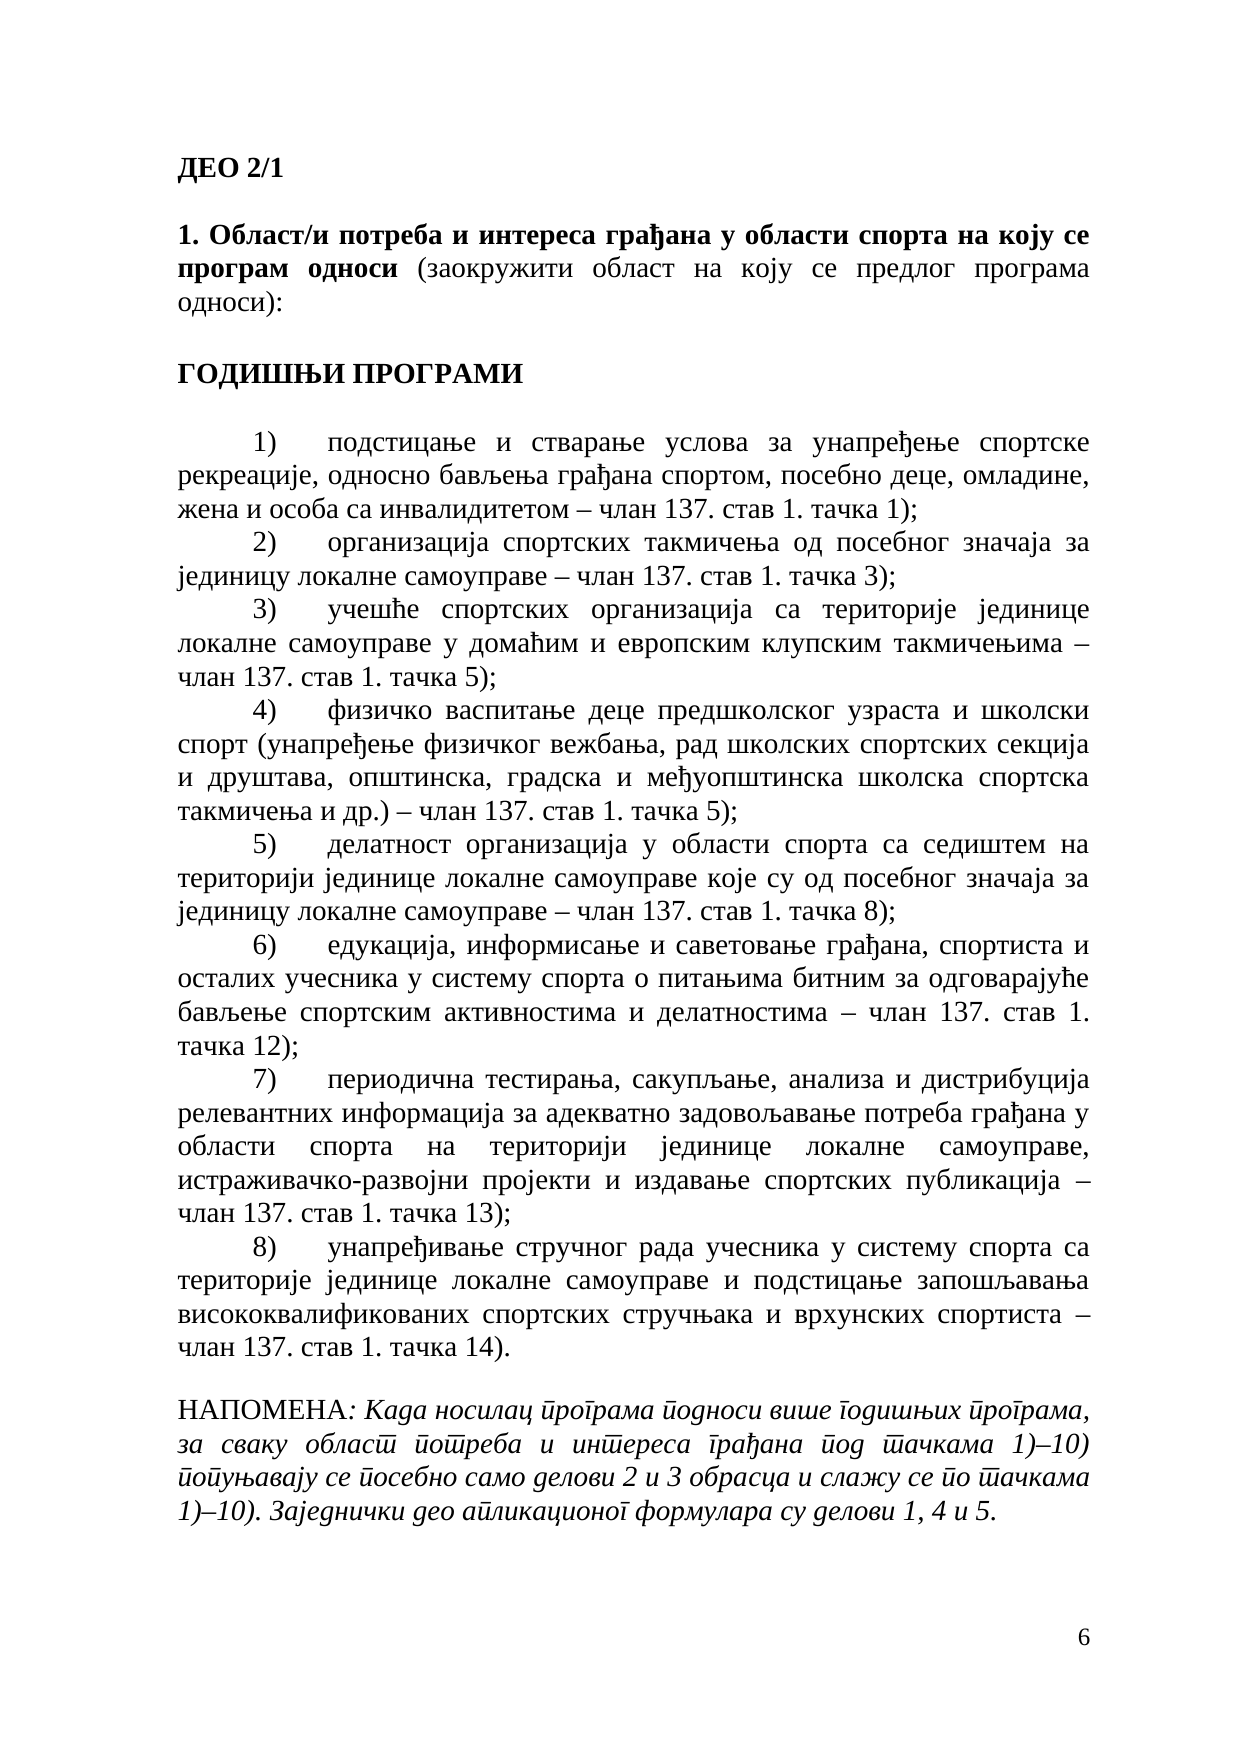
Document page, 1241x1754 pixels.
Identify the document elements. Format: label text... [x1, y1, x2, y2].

list периодична тестирања, сакупљање, анализа и дистрибуција релевантних информација за адекватно задовољавање потреба грађана у области спорта на територији јединице локалне самоуправе, истраживачко-развојни пројекти и издавање спортских публикација – члан 137. став 1. тачка 13); [177, 1236, 1090, 1404]
text ДЕО 2/1 [177, 150, 1090, 183]
list подстицање и стварање услова за унапређење спортске рекреације, односно бављења грађана спортом, посебно деце, омладине, жена и особа са инвалидитетом – члан 137. став 1. тачка 1); [177, 424, 1090, 524]
list физичко васпитање деце предшколског узраста и школски спорт (унапређење физичког вежбања, рад школских спортских секција и друштава, општинска, градска и међуопштинска школска спортска такмичења и др.) – члан 137. став 1. тачка 5); [177, 780, 1090, 914]
list делатност организација у области спорта са седиштем на територији јединице локалне самоуправе које су од посебног значаја за јединицу локалне самоуправе – члан 137. став 1. тачка 8); [177, 943, 1090, 1044]
text 1. Област/и потреба и интереса грађана у области спорта на коју се програм односи (заокружити област на коју се предлог програма односи): [177, 217, 1090, 318]
list учешће спортских организација са територије јединице локалне самоуправе у домаћим и европским клупским такмичењима – члан 137. став 1. тачка 5); [177, 650, 1090, 751]
text ГОДИШЊИ ПРОГРАМИ [177, 356, 1090, 390]
list едукација, информисање и саветовање грађана, спортиста и осталих учесника у систему спорта о питањима битним за одговарајуће бављење спортским активностима и делатностима – члан 137. став 1. тачка 12); [177, 1073, 1090, 1207]
list организација спортских такмичења од посебног значаја за јединицу локалне самоуправе – члан 137. став 1. тачка 3); [177, 554, 1090, 621]
list унапређивање стручног рада учесника у систему спорта са територије јединице локалне самоуправе и подстицање запошљавања висококвалификованих спортских стручњака и врхунских спортиста – члан 137. став 1. тачка 14). [177, 1433, 1090, 1567]
